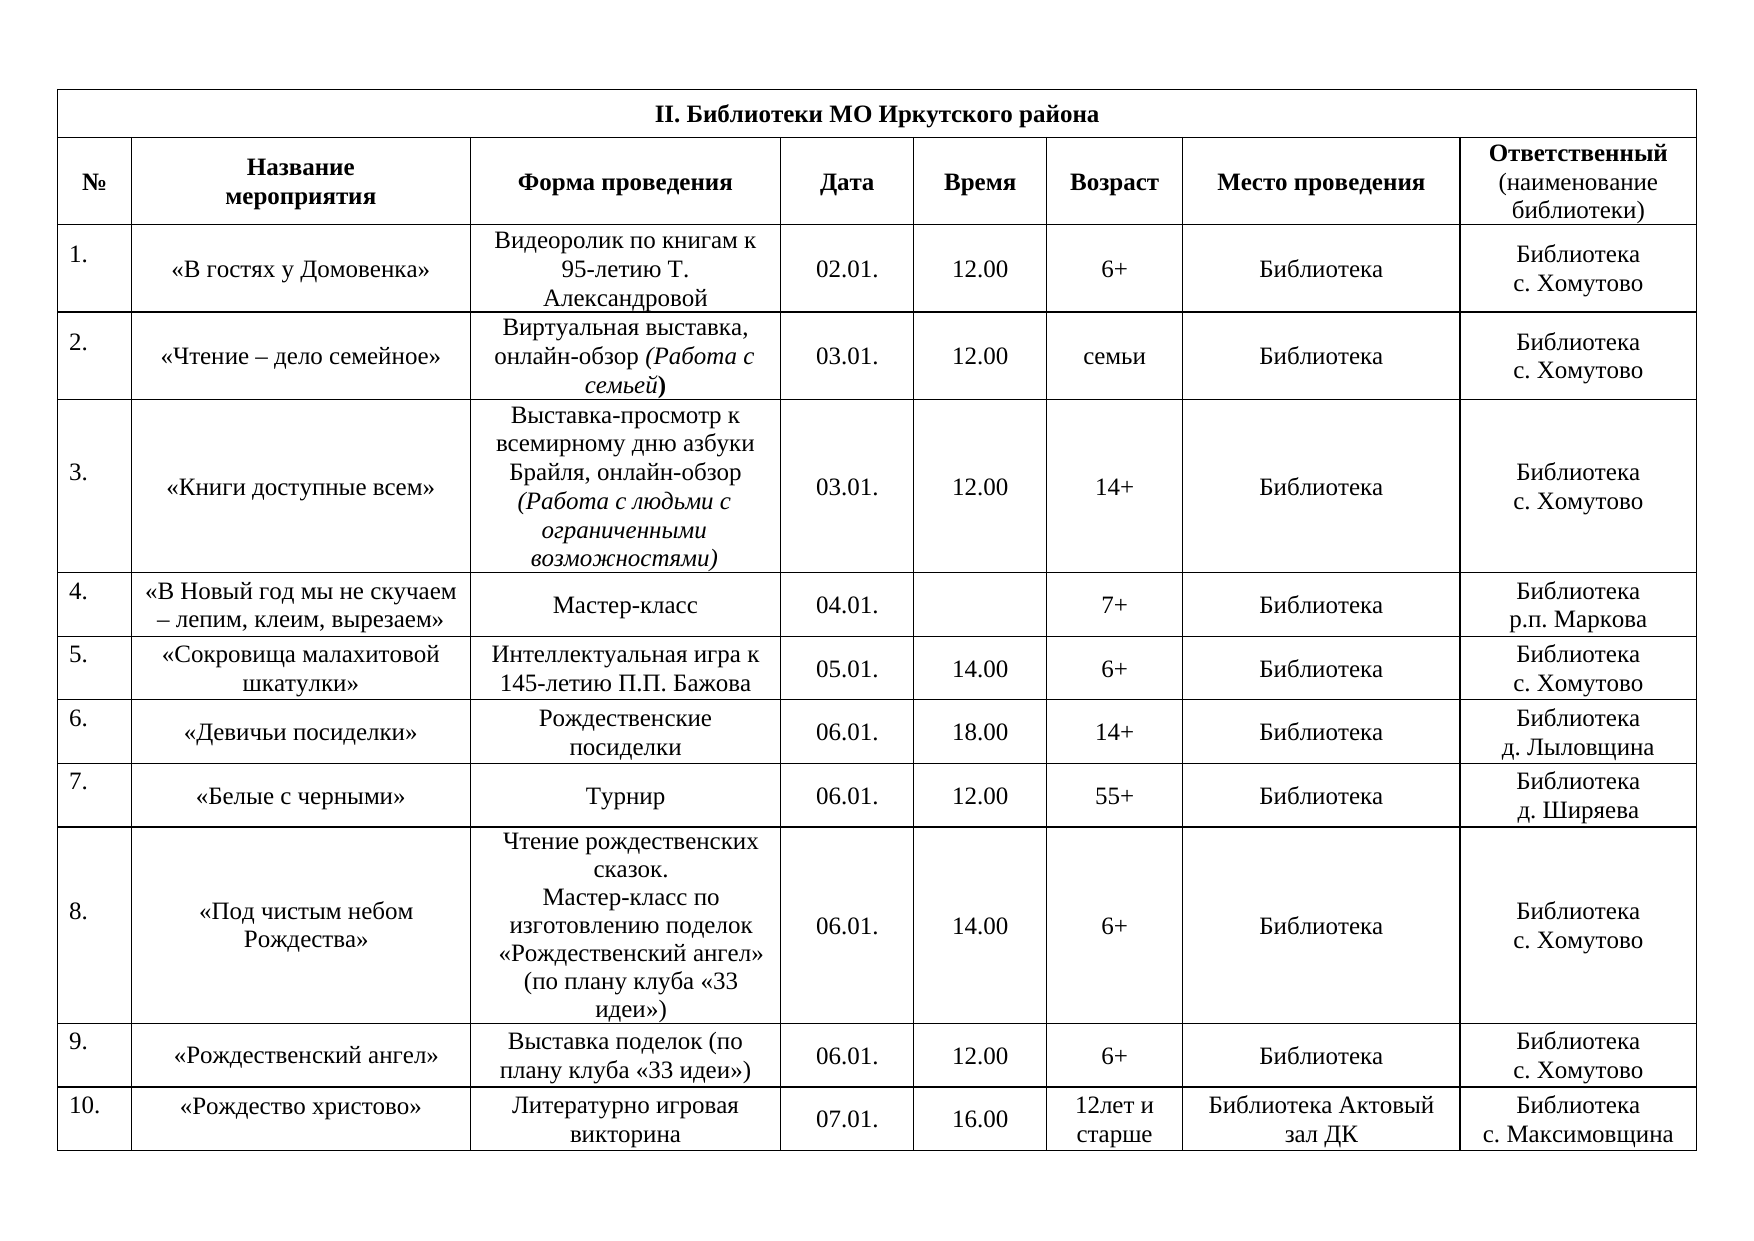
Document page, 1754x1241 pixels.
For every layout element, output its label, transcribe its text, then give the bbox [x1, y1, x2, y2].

table_cell Интеллектуальная игра к 145-летию П.П. Бажова [471, 637, 780, 699]
table_cell Библиотека [1183, 700, 1459, 763]
table_cell 06.01. [781, 828, 913, 1023]
table_cell «В гостях у Домовенка» [132, 225, 470, 311]
table_cell семьи [1047, 313, 1182, 399]
table_cell Библиотека с. Хомутово [1461, 637, 1696, 699]
table_cell Ответственный (наименование библиотеки) [1461, 138, 1696, 224]
table_cell Библиотека д. Ширяева [1461, 764, 1696, 826]
table_cell Библиотека р.п. Маркова [1461, 573, 1696, 636]
table_cell Библиотека с. Максимовщина [1461, 1088, 1696, 1150]
table_cell Библиотека с. Хомутово [1461, 400, 1696, 572]
table_cell 07.01. [781, 1088, 913, 1150]
table_cell 16.00 [914, 1088, 1046, 1150]
table_cell «Под чистым небом Рождества» [132, 828, 470, 1023]
table_cell [58, 313, 131, 399]
table_cell 12.00 [914, 225, 1046, 311]
table_cell Турнир [471, 764, 780, 826]
table_cell 05.01. [781, 637, 913, 699]
table_cell [58, 1088, 131, 1150]
table_cell «Белые с черными» [132, 764, 470, 826]
table_cell Место проведения [1183, 138, 1459, 224]
table_cell 02.01. [781, 225, 913, 311]
table_cell [58, 700, 131, 763]
table_cell Время [914, 138, 1046, 224]
table_cell Название мероприятия [132, 138, 470, 224]
table_cell 18.00 [914, 700, 1046, 763]
table_cell Библиотека [1183, 637, 1459, 699]
table_cell Библиотека [1183, 828, 1459, 1023]
table_cell 12лет и старше [1047, 1088, 1182, 1150]
table_cell Выставка-просмотр к всемирному дню азбуки Брайля, онлайн-обзор (Работа с людьми с ограниченными возможностями) [471, 400, 780, 572]
table_cell 6+ [1047, 828, 1182, 1023]
table_cell 06.01. [781, 1024, 913, 1086]
table_cell [58, 573, 131, 636]
table_cell 03.01. [781, 400, 913, 572]
table_cell Библиотека [1183, 313, 1459, 399]
table_cell 06.01. [781, 700, 913, 763]
table_cell Возраст [1047, 138, 1182, 224]
table_cell 6+ [1047, 225, 1182, 311]
table_cell Библиотека с. Хомутово [1461, 313, 1696, 399]
table_cell «Рождественский ангел» [132, 1024, 470, 1086]
table_cell [58, 764, 131, 826]
table_cell 7+ [1047, 573, 1182, 636]
table_cell Рождественские посиделки [471, 700, 780, 763]
table_cell II. Библиотеки МО Иркутского района [58, 90, 1696, 137]
table_cell 14.00 [914, 828, 1046, 1023]
table_cell [58, 400, 131, 572]
table_cell Библиотека д. Лыловщина [1461, 700, 1696, 763]
table_cell «Чтение – дело семейное» [132, 313, 470, 399]
table_cell Библиотека [1183, 764, 1459, 826]
table_cell Литературно игровая викторина [471, 1088, 780, 1150]
table_cell «В Новый год мы не скучаем – лепим, клеим, вырезаем» [132, 573, 470, 636]
table_cell Библиотека с. Хомутово [1461, 828, 1696, 1023]
table_cell 12.00 [914, 764, 1046, 826]
table_cell Библиотека [1183, 225, 1459, 311]
table_cell [58, 637, 131, 699]
table_cell 12.00 [914, 400, 1046, 572]
table_cell «Рождество христово» [132, 1088, 470, 1150]
table_cell Форма проведения [471, 138, 780, 224]
table_cell [58, 828, 131, 1023]
table_cell 12.00 [914, 313, 1046, 399]
table_cell 6+ [1047, 1024, 1182, 1086]
table_cell [58, 225, 131, 311]
table_cell Библиотека [1183, 400, 1459, 572]
table_cell [58, 1024, 131, 1086]
table_cell Выставка поделок (по плану клуба «33 идеи») [471, 1024, 780, 1086]
table_cell Библиотека [1183, 573, 1459, 636]
table_cell 14+ [1047, 700, 1182, 763]
table_cell 06.01. [781, 764, 913, 826]
table_cell Мастер-класс [471, 573, 780, 636]
table_cell Библиотека [1183, 1024, 1459, 1086]
table_cell «Девичьи посиделки» [132, 700, 470, 763]
table_cell № [58, 138, 131, 224]
table_cell [914, 573, 1046, 636]
table_cell 12.00 [914, 1024, 1046, 1086]
table_cell Библиотека с. Хомутово [1461, 225, 1696, 311]
table_cell 04.01. [781, 573, 913, 636]
table_cell Библиотека Актовый зал ДК [1183, 1088, 1459, 1150]
table_cell 55+ [1047, 764, 1182, 826]
table_cell 14.00 [914, 637, 1046, 699]
table_cell Дата [781, 138, 913, 224]
table_cell 14+ [1047, 400, 1182, 572]
table_cell Библиотека с. Хомутово [1461, 1024, 1696, 1086]
table_cell Видеоролик по книгам к 95-летию Т. Александровой [471, 225, 780, 311]
table_cell Виртуальная выставка, онлайн-обзор (Работа с семьей) [471, 313, 780, 399]
table_cell «Книги доступные всем» [132, 400, 470, 572]
table_cell 6+ [1047, 637, 1182, 699]
table_cell «Сокровища малахитовой шкатулки» [132, 637, 470, 699]
table_cell Чтение рождественских сказок. Мастер-класс по изготовлению поделок «Рождественский ангел» (по плану клуба «33 идеи») [471, 828, 780, 1023]
table_cell 03.01. [781, 313, 913, 399]
